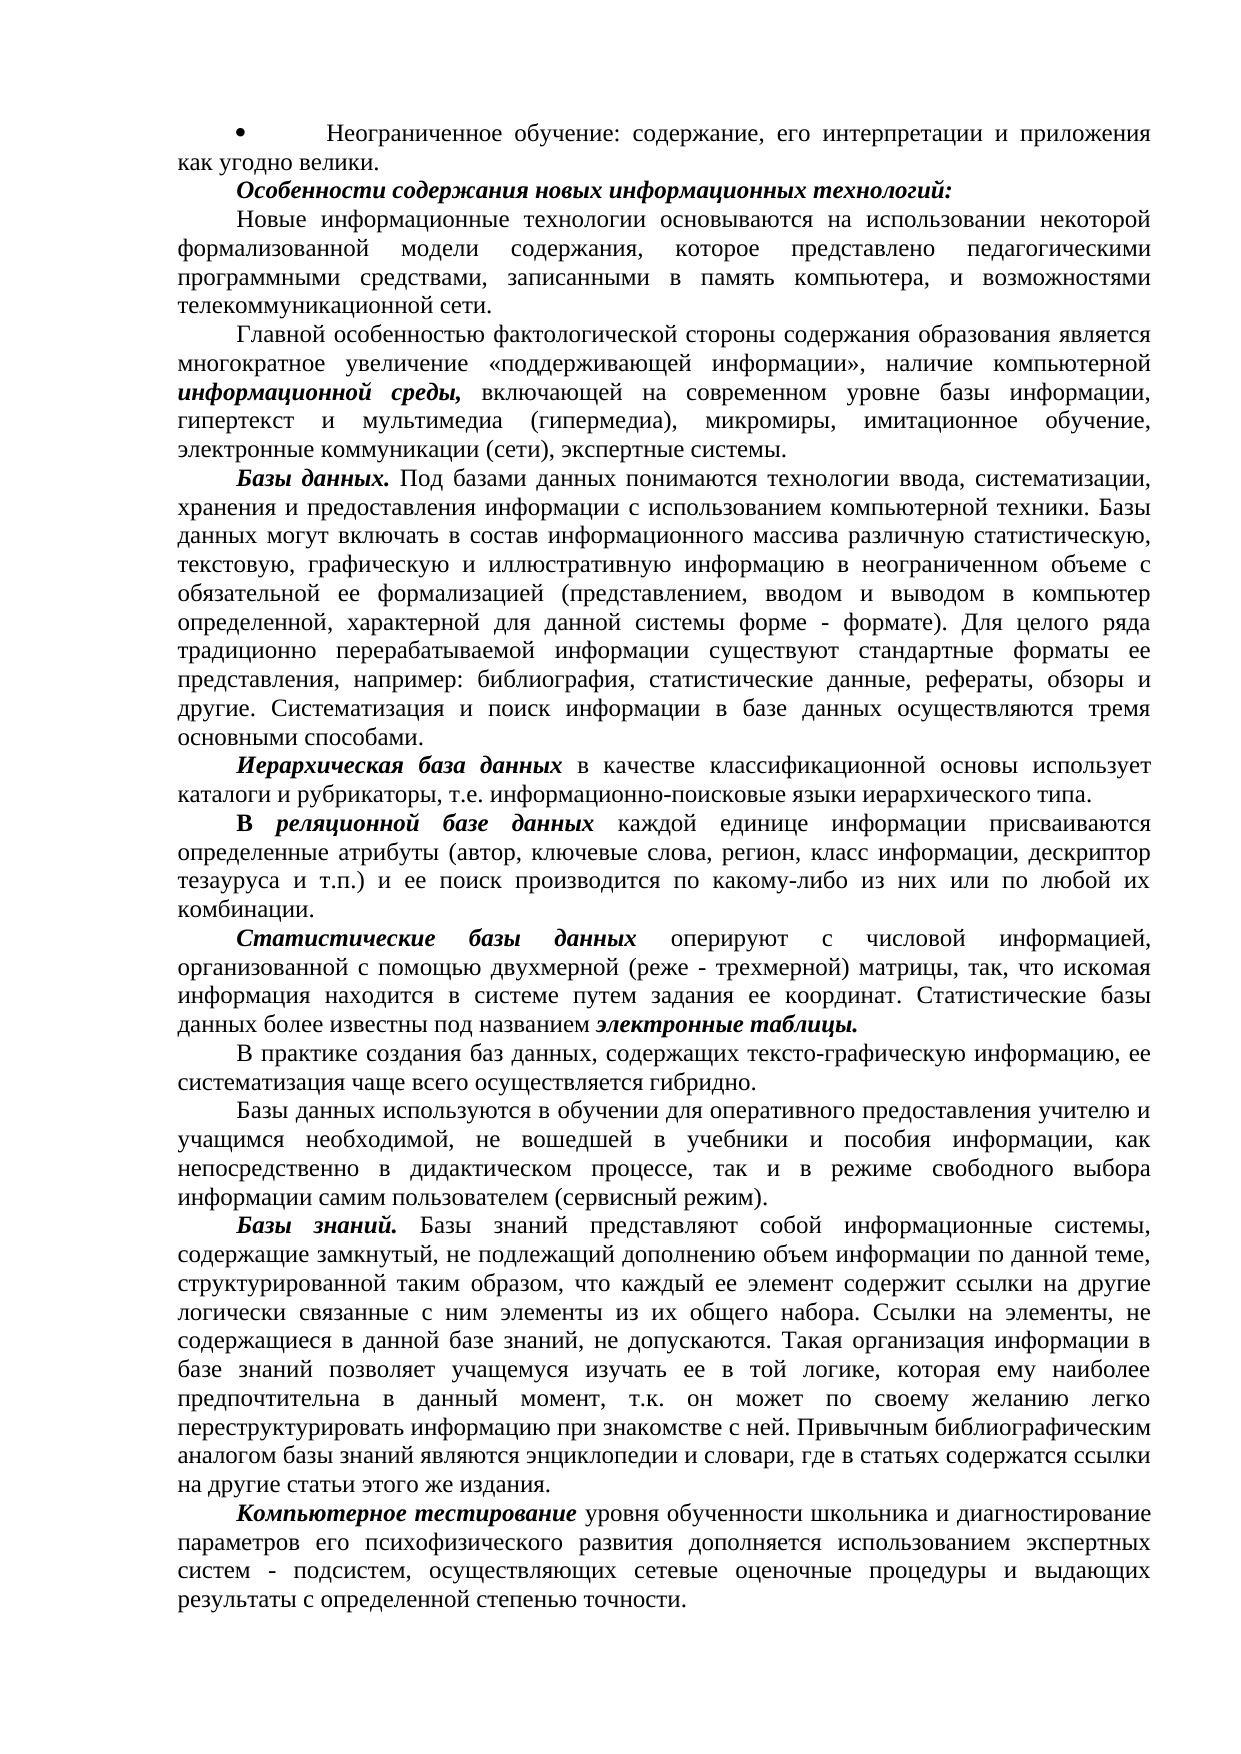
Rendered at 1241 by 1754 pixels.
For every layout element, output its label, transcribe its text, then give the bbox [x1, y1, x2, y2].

list Неограниченное обучение: содержание, его интерпретации и приложения как угодно велики. [177, 118, 1152, 176]
text В практике создания баз данных, содержащих тексто-графическую информацию, ее систематизация чаще всего осуществляется гибридно. [177, 1038, 1152, 1096]
text Компьютерное тестирование уровня обученности школьника и диагностирование параметров его психофизического развития дополняется использованием экспертных систем - подсистем, осуществляющих сетевые оценочные процедуры и выдающих результаты с определенной степенью точности. [177, 1498, 1152, 1613]
text Базы знаний. Базы знаний представляют собой информационные системы, содержащие замкнутый, не подлежащий дополнению объем информации по данной теме, структурированной таким образом, что каждый ее элемент содержит ссылки на другие логически связанные с ним элементы из их общего набора. Ссылки на элементы, не содержащиеся в данной базе знаний, не допускаются. Такая организация информации в базе знаний позволяет учащемуся изучать ее в той логике, которая ему наиболее предпочтительна в данный момент, т.к. он может по своему желанию легко переструктурировать информацию при знакомстве с ней. Привычным библиографическим аналогом базы знаний являются энциклопедии и словари, где в статьях содержатся ссылки на другие статьи этого же издания. [177, 1211, 1152, 1498]
text Базы данных. Под базами данных понимаются технологии ввода, систематизации, хранения и предоставления информации с использованием компьютерной техники. Базы данных могут включать в состав информационного массива различную статистическую, текстовую, графическую и иллюстративную информацию в неограниченном объеме с обязательной ее формализацией (представлением, вводом и выводом в компьютер определенной, характерной для данной системы форме - формате). Для целого ряда традиционно перерабатываемой информации существуют стандартные форматы ее представления, например: библиография, статистические данные, рефераты, обзоры и другие. Систематизация и поиск информации в базе данных осуществляются тремя основными способами. [177, 463, 1152, 751]
text Иерархическая база данных в качестве классификационной основы использует каталоги и рубрикаторы, т.е. информационно-поисковые языки иерархического типа. [177, 751, 1152, 808]
text В реляционной базе данных каждой единице информации присваиваются определенные атрибуты (автор, ключевые слова, регион, класс информации, дескриптор тезауруса и т.п.) и ее поиск производится по какому-либо из них или по любой их комбинации. [177, 808, 1152, 923]
text Базы данных используются в обучении для оперативного предоставления учителю и учащимся необходимой, не вошедшей в учебники и пособия информации, как непосредственно в дидактическом процессе, так и в режиме свободного выбора информации самим пользователем (сервисный режим). [177, 1096, 1152, 1211]
text Главной особенностью фактологической стороны содержания образования является многократное увеличение «поддерживающей информации», наличие компьютерной информационной среды, включающей на современном уровне базы информации, гипертекст и мультимедиа (гипермедиа), микромиры, имитационное обучение, электронные коммуникации (сети), экспертные системы. [177, 319, 1152, 463]
text Новые информационные технологии основываются на использовании некоторой формализованной модели содержания, которое представлено педагогическими программными средствами, записанными в память компьютера, и возможностями телекоммуникационной сети. [177, 204, 1152, 319]
text Особенности содержания новых информационных технологий: [177, 176, 1152, 204]
text Статистические базы данных оперируют с числовой информацией, организованной с помощью двухмерной (реже - трехмерной) матрицы, так, что искомая информация находится в системе путем задания ее координат. Статистические базы данных более известны под названием электронные таблицы. [177, 923, 1152, 1038]
